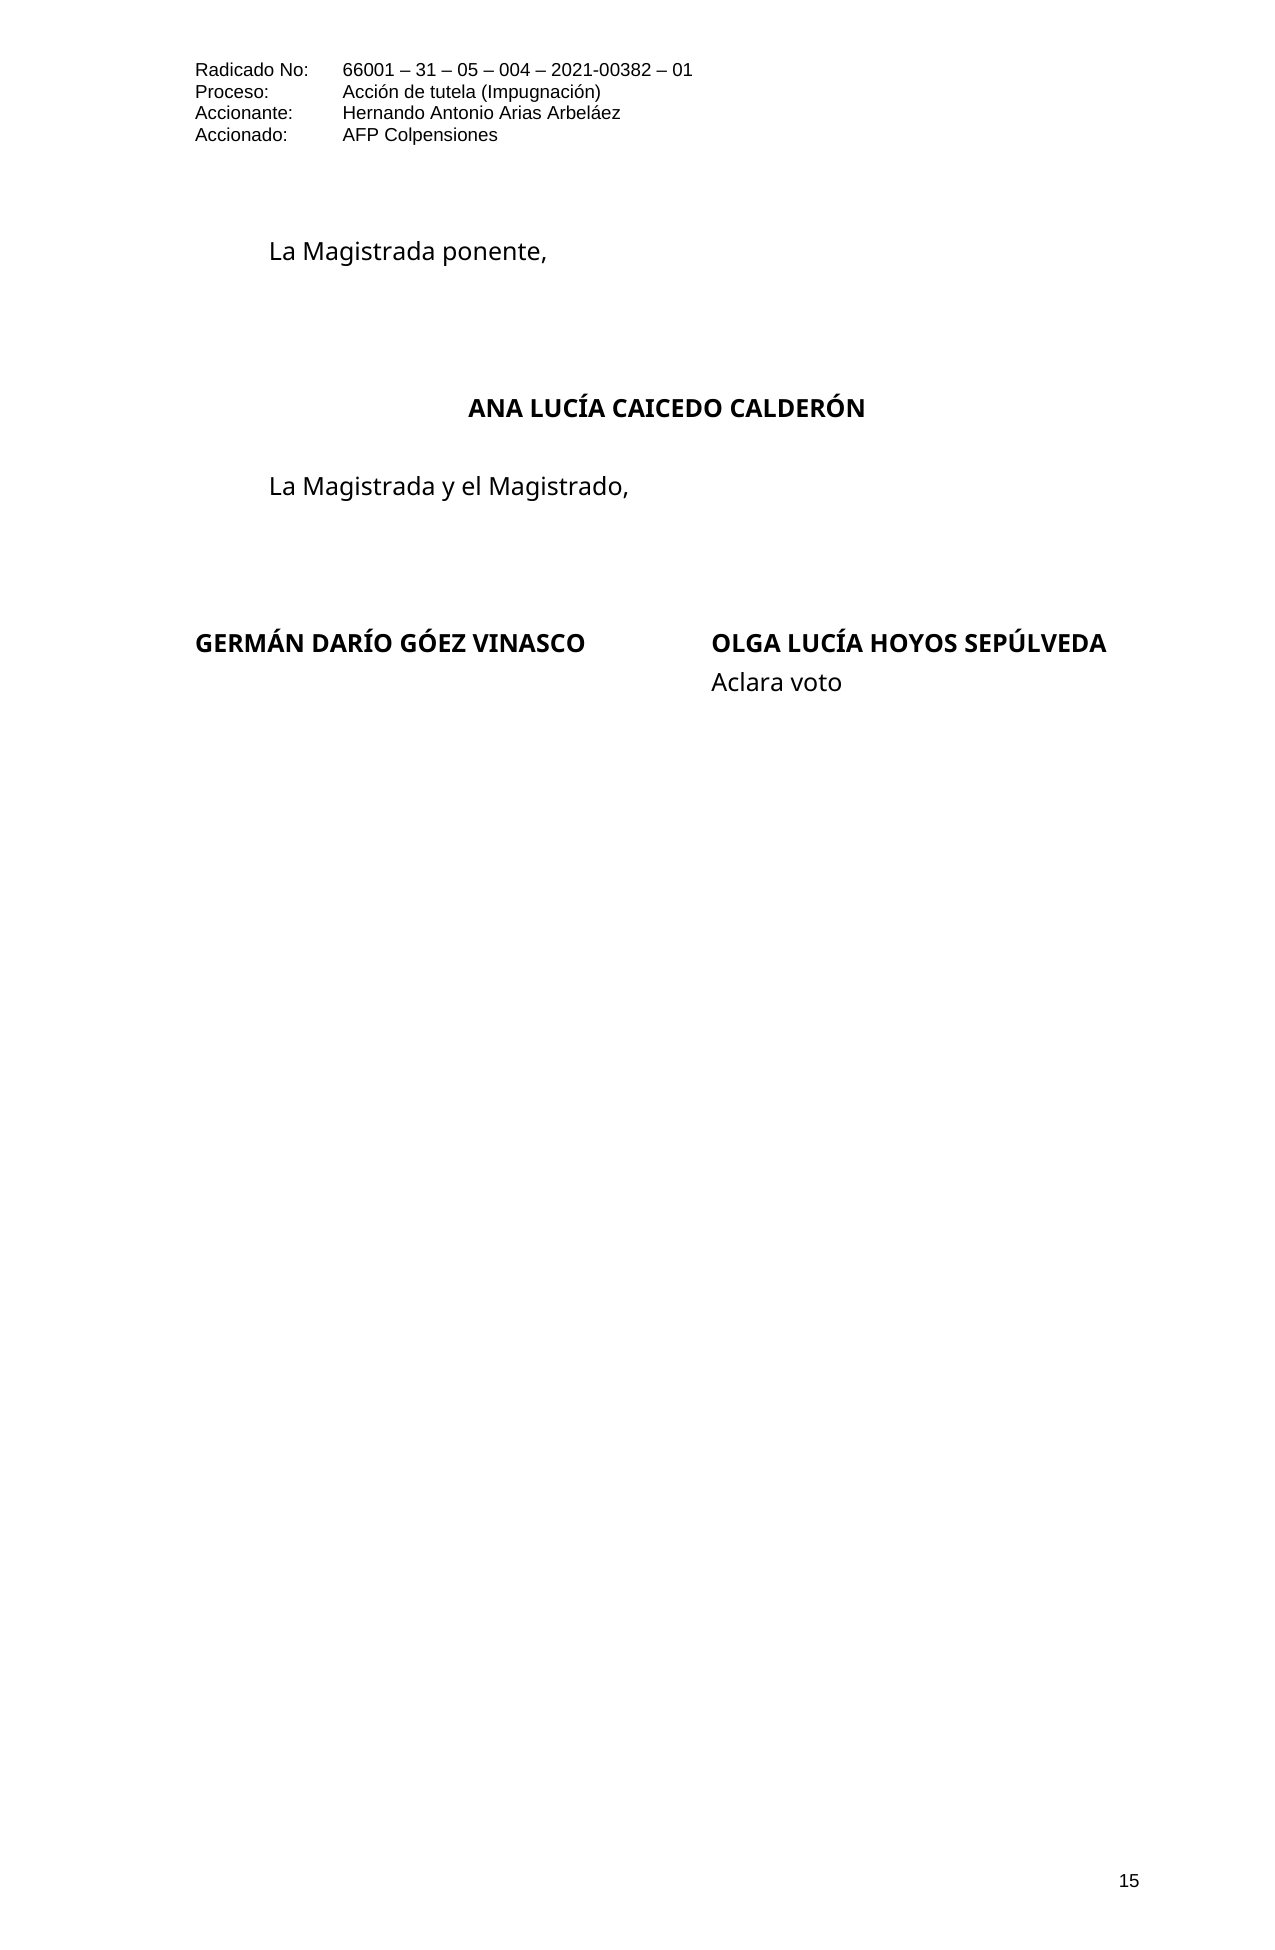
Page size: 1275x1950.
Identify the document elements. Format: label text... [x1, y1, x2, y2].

text Aclara voto [195, 665, 1139, 699]
text La Magistrada ponente, [195, 234, 1139, 268]
text GERMÁN DARÍO GÓEZ VINASCO OLGA LUCÍA HOYOS SEPÚLVEDA [195, 626, 1139, 660]
text La Magistrada y el Magistrado, [195, 469, 1139, 503]
text ANA LUCÍA CAICEDO CALDERÓN [195, 391, 1139, 425]
